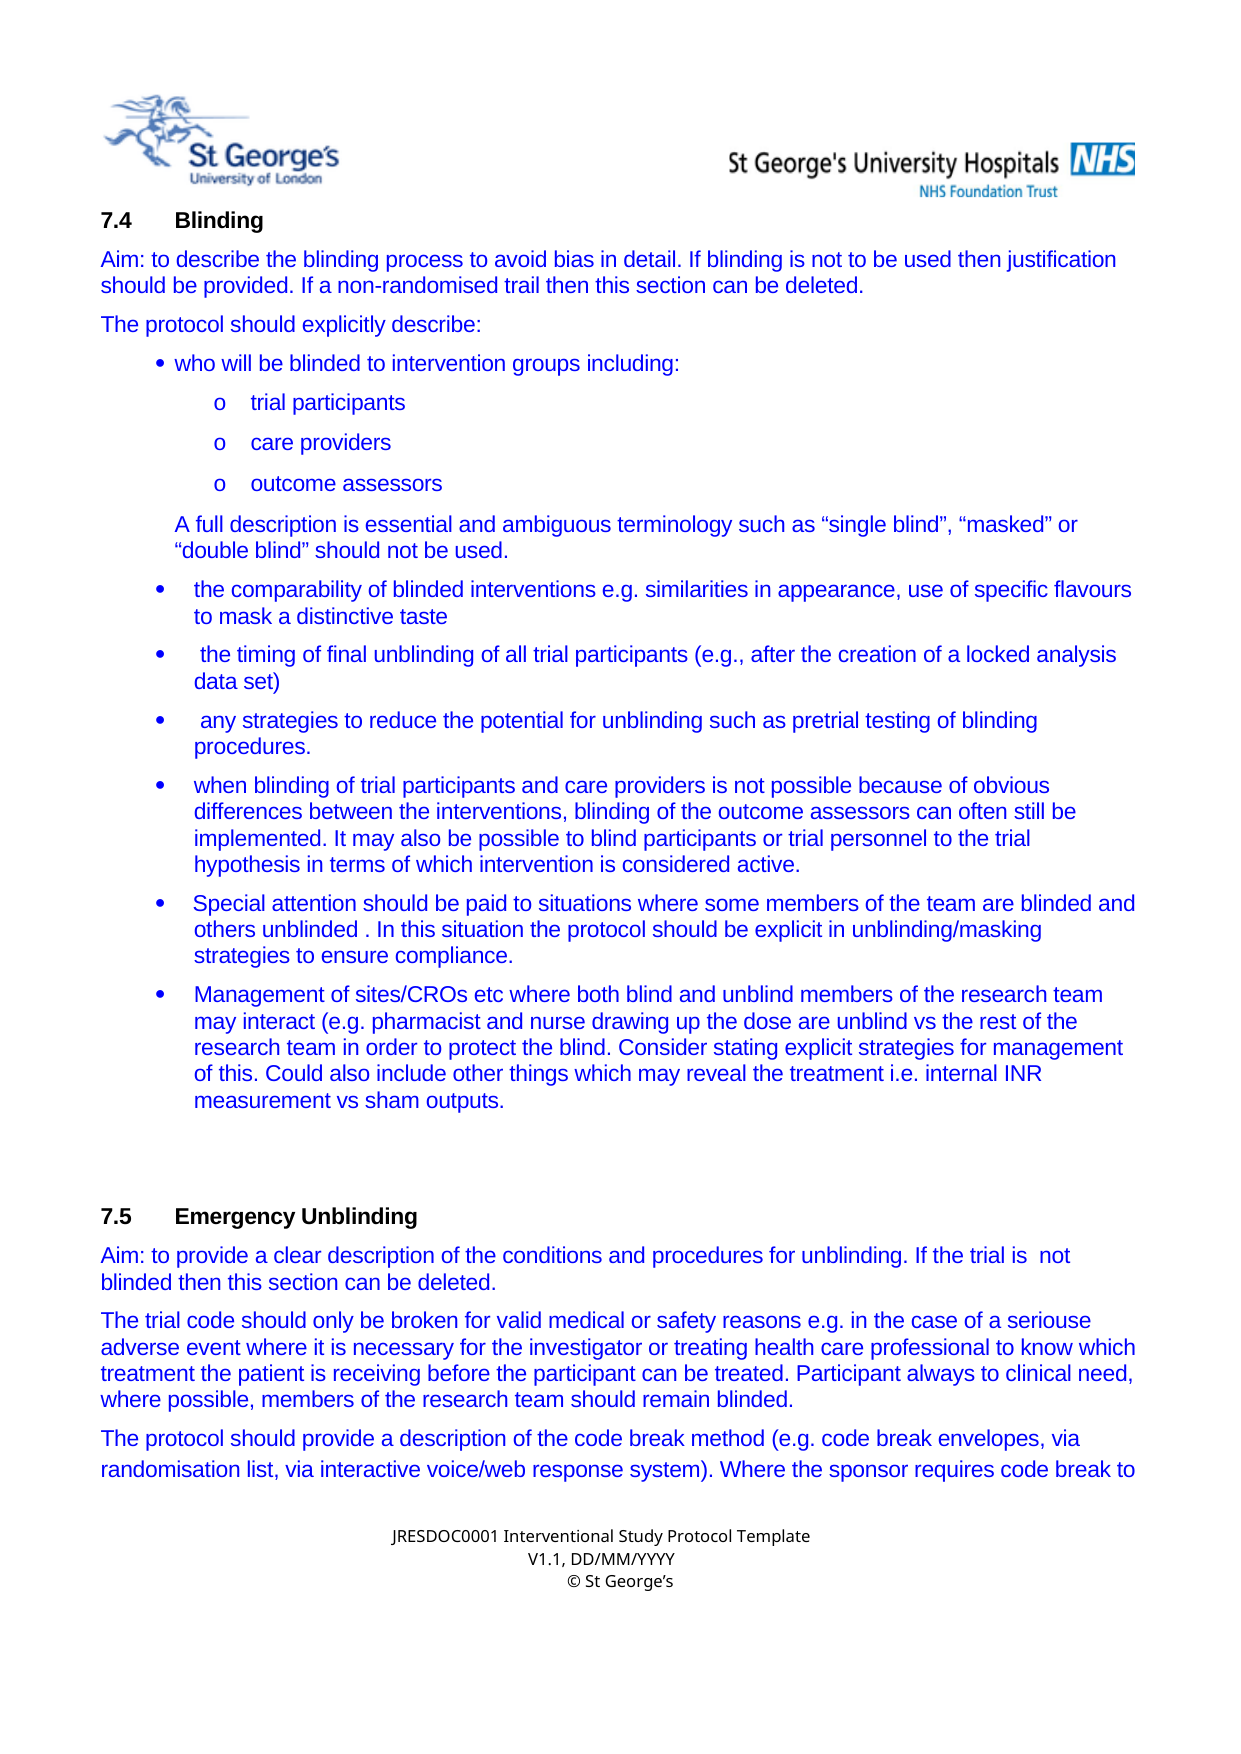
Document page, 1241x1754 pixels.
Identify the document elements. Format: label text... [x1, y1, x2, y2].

list any strategies to reduce the potential for unblinding such as pretrial testing of blinding procedures. [156, 707, 1140, 759]
list Management of sites/CROs etc where both blind and unblind members of the research team may interact (e.g. pharmacist and nurse drawing up the dose are unblind vs the rest of the research team in order to protect the blind. Consider stating explicit strategies for management of this. Could also include other things which may reveal the treatment i.e. internal INR measurement vs sham outputs. [156, 981, 1140, 1113]
text 7.5 Emergency Unblinding [100, 1203, 1140, 1230]
text The protocol should explicitly describe: [100, 311, 1140, 337]
text 7.4 Blinding [100, 207, 1140, 233]
picture [100, 93, 343, 189]
list outcome assessors [213, 470, 1140, 498]
list trial participants [213, 388, 1140, 417]
list when blinding of trial participants and care providers is not possible because of obvious differences between the interventions, blinding of the outcome assessors can often still be implemented. It may also be possible to blind participants or trial personnel to the trial hypothesis in terms of which intervention is considered active. [156, 772, 1140, 877]
text A full description is essential and ambiguous terminology such as “single blind”, “masked” or “double blind” should not be used. [174, 511, 1140, 564]
picture [728, 134, 1134, 203]
list the comparability of blinded interventions e.g. similarities in appearance, use of specific flavours to mask a distinctive taste [156, 576, 1140, 629]
list care providers [213, 429, 1140, 458]
list Special attention should be paid to situations where some members of the team are blinded and others unblinded . In this situation the protocol should be explicit in unblinding/masking strategies to ensure compliance. [156, 890, 1140, 969]
list who will be blinded to intervention groups including: [156, 350, 1140, 376]
text The trial code should only be broken for valid medical or safety reasons e.g. in the case of a seriouse adverse event where it is necessary for the investigator or treating health care professional to know which treatment the patient is receiving before the participant can be treated. Participant always to clinical need, where possible, members of the research team should remain blinded. [100, 1307, 1140, 1413]
text Aim: to describe the blinding process to avoid bias in detail. If blinding is not to be used then justification should be provided. If a non-randomised trail then this section can be deleted. [100, 246, 1140, 298]
text Aim: to provide a clear description of the conditions and procedures for unblinding. If the trial is not blinded then this section can be deleted. [100, 1242, 1140, 1295]
list the timing of final unblinding of all trial participants (e.g., after the creation of a locked analysis data set) [156, 641, 1140, 694]
